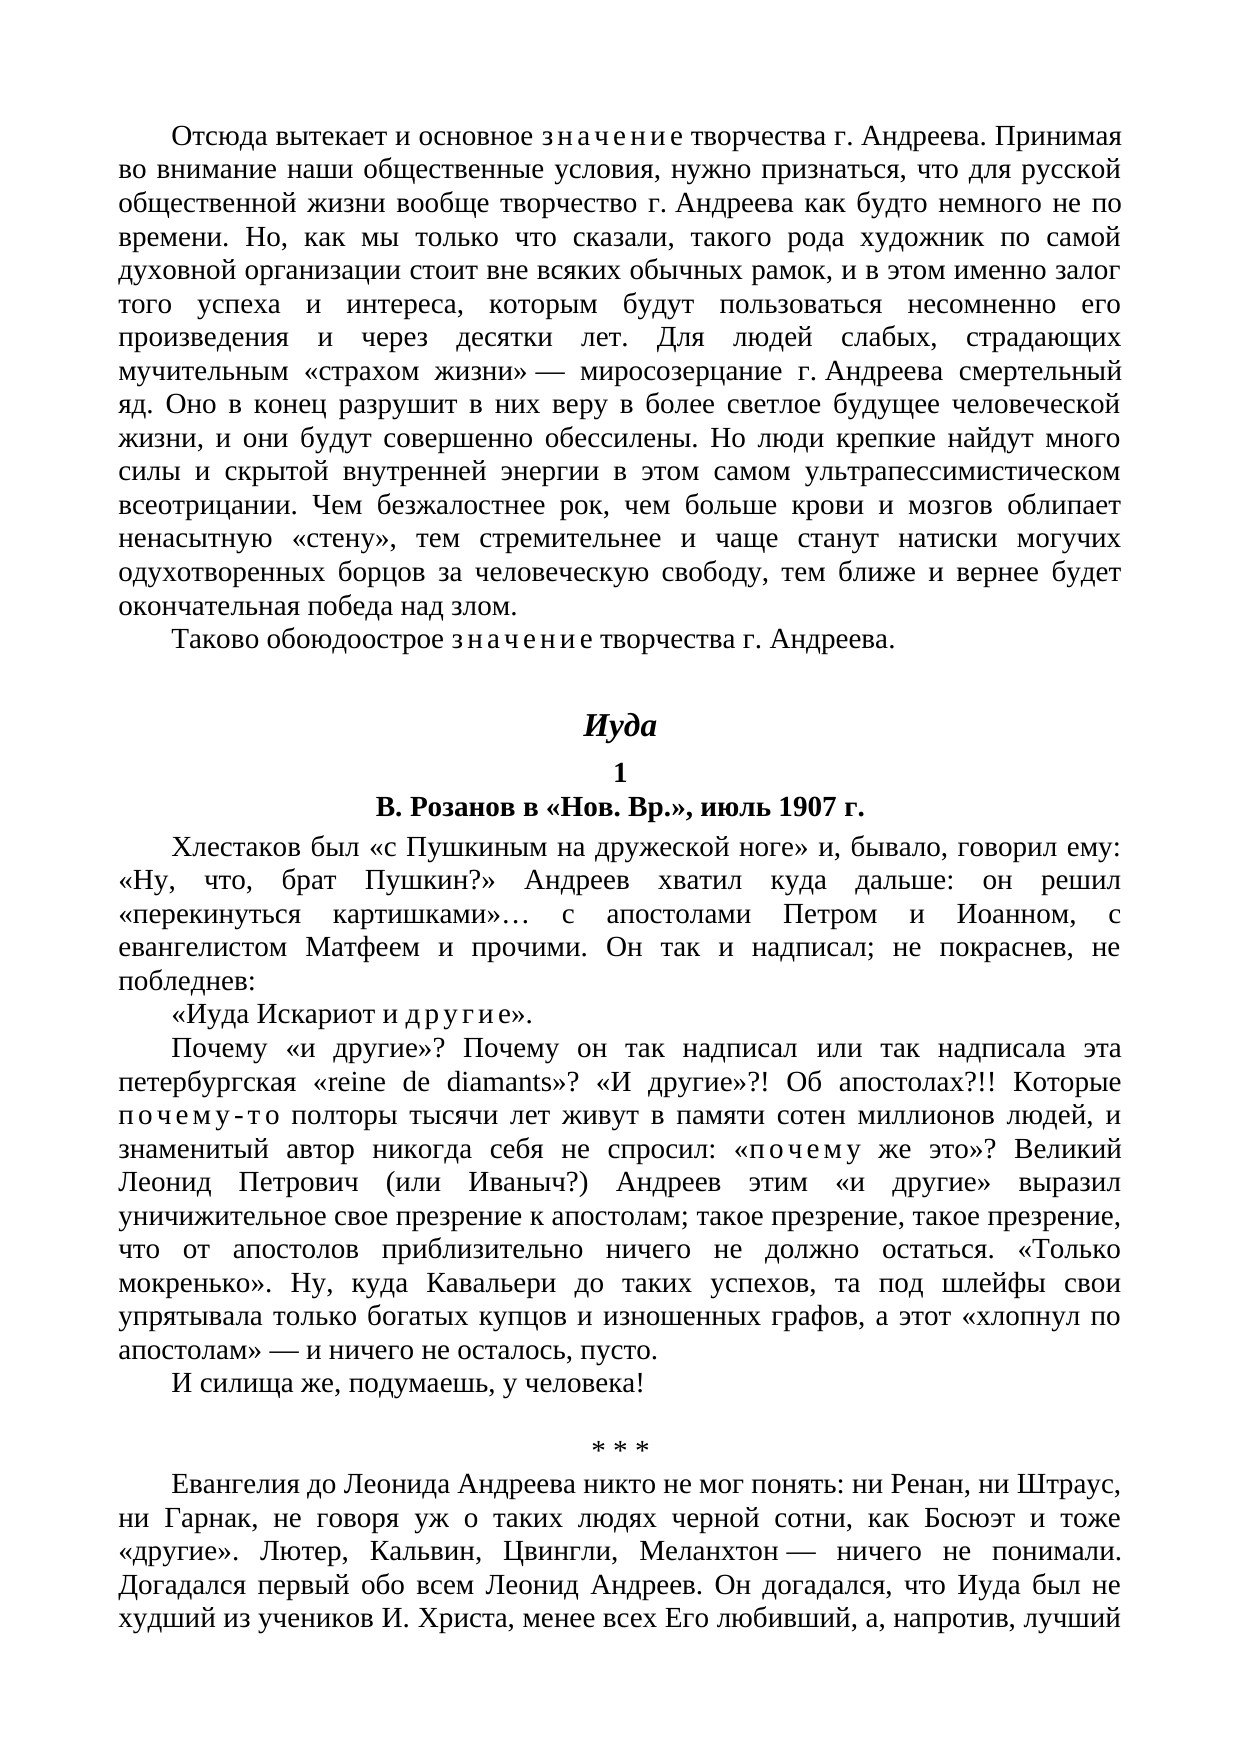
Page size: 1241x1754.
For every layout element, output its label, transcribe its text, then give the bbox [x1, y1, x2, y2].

text Отсюда вытекает и основное значение творчества г. Андреева. Принимая во внимание наши общественные условия, нужно признаться, что для русской общественной жизни вообще творчество г. Андреева как будто немного не по времени. Но, как мы только что сказали, такого рода художник по самой духовной организации стоит вне всяких обычных рамок, и в этом именно залог того успеха и интереса, которым будут пользоваться несомненно его произведения и через десятки лет. Для людей слабых, страдающих мучительным «страхом жизни» — миросозерцание г. Андреева смертельный яд. Оно в конец разрушит в них веру в более светлое будущее человеческой жизни, и они будут совершенно обессилены. Но люди крепкие найдут много силы и скрытой внутренней энергии в этом самом ультрапессимистическом всеотрицании. Чем безжалостнее рок, чем больше крови и мозгов облипает ненасытную «стену», тем стремительнее и чаще станут натиски могучих одухотворенных борцов за человеческую свободу, тем ближе и вернее будет окончательная победа над злом. [118, 118, 1122, 621]
text «Иуда Искариот и другие». [118, 997, 1122, 1030]
text Хлестаков был «с Пушкиным на дружеской ноге» и, бывало, говорил ему: «Ну, что, брат Пушкин?» Андреев хватил куда дальше: он решил «перекинуться картишками»… с апостолами Петром и Иоанном, с евангелистом Матфеем и прочими. Он так и надписал; не покраснев, не побледнев: [118, 829, 1122, 997]
text * * * [118, 1433, 1122, 1466]
text Почему «и другие»? Почему он так надписал {97} или так надписала эта петербургская «reine de diamants»? «И другие»?! Об апостолах?!! Которые почему-то полторы тысячи лет живут в памяти сотен миллионов людей, и знаменитый автор никогда себя не спросил: «почему же это»? Великий Леонид Петрович (или Иваныч?) Андреев этим «и другие» выразил уничижительное свое презрение к апостолам; такое презрение, такое презрение, что от апостолов приблизительно ничего не должно остаться. «Только мокренько». Ну, куда Кавальери до таких успехов, та под шлейфы свои упрятывала только богатых купцов и изношенных графов, а этот «хлопнул по апостолам» — и ничего не осталось, пусто. [118, 1030, 1122, 1366]
text Таково обоюдоострое значение творчества г. Андреева. [118, 621, 1122, 655]
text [118, 1466, 1122, 1634]
subtitle 1 В. Розанов в «Нов. Вр.», июль 1907 г. [118, 756, 1122, 823]
subtitle Иуда [118, 705, 1122, 743]
text И силища же, подумаешь, у человека! [118, 1366, 1122, 1399]
